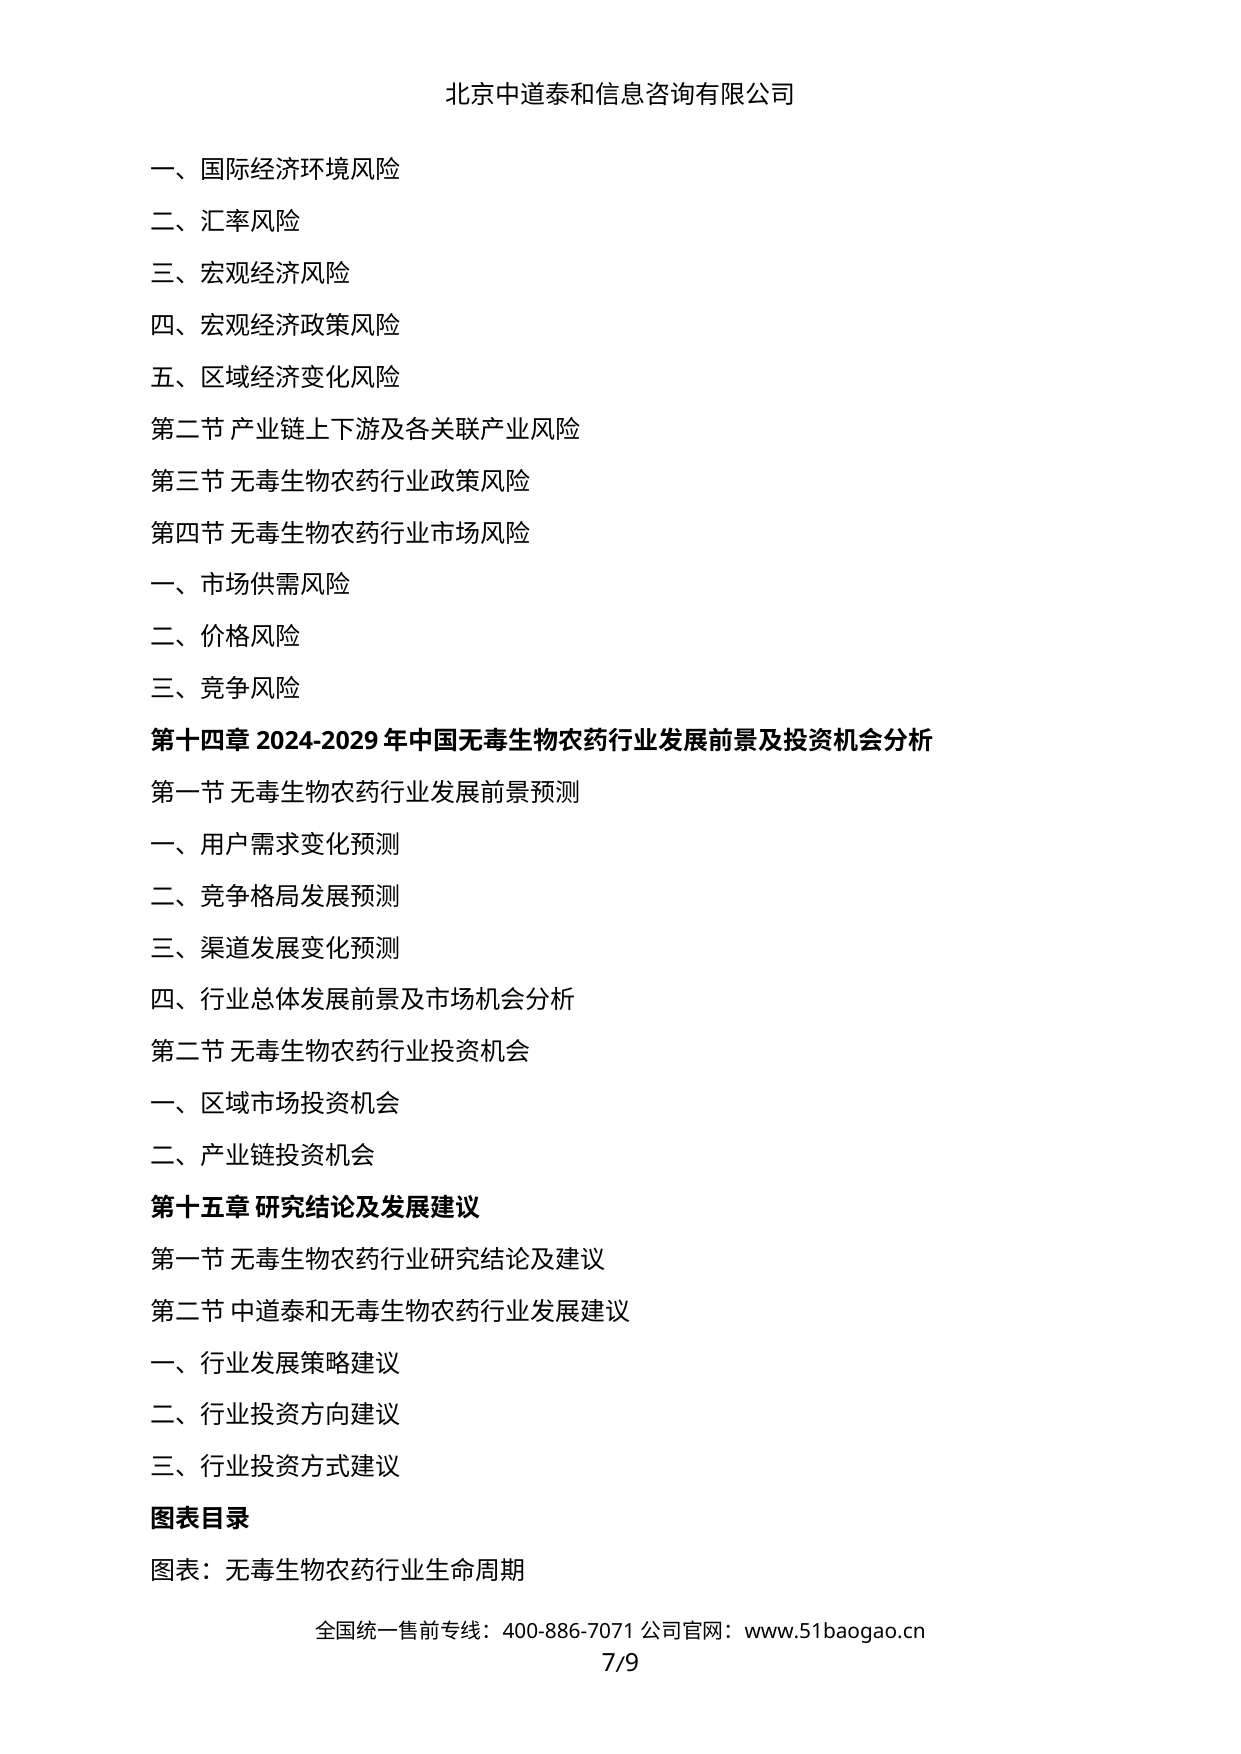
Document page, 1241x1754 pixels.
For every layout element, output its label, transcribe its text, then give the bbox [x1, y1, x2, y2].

text 第二节 无毒生物农药行业投资机会 [150, 1032, 1090, 1068]
text 第三节 无毒生物农药行业政策风险 [150, 461, 1090, 497]
text 第二节 产业链上下游及各关联产业风险 [150, 409, 1090, 446]
text 图表：无毒生物农药行业生命周期 [150, 1551, 1090, 1587]
text 第四节 无毒生物农药行业市场风险 [150, 513, 1090, 549]
text 第十五章 研究结论及发展建议 [150, 1187, 1090, 1224]
text 一、国际经济环境风险 [150, 150, 1090, 186]
text 图表目录 [150, 1499, 1090, 1535]
text 四、行业总体发展前景及市场机会分析 [150, 980, 1090, 1016]
text 第一节 无毒生物农药行业研究结论及建议 [150, 1239, 1090, 1276]
text 二、价格风险 [150, 617, 1090, 653]
text 一、区域市场投资机会 [150, 1084, 1090, 1120]
text 三、渠道发展变化预测 [150, 928, 1090, 964]
text 三、宏观经济风险 [150, 254, 1090, 290]
text 二、产业链投资机会 [150, 1136, 1090, 1172]
text 第十四章 2024-2029年中国无毒生物农药行业发展前景及投资机会分析 [150, 721, 1090, 757]
text 五、区域经济变化风险 [150, 357, 1090, 394]
text 一、用户需求变化预测 [150, 824, 1090, 861]
text 二、竞争格局发展预测 [150, 876, 1090, 912]
text 二、汇率风险 [150, 202, 1090, 238]
text 三、竞争风险 [150, 669, 1090, 705]
text 一、市场供需风险 [150, 565, 1090, 601]
text 一、行业发展策略建议 [150, 1343, 1090, 1379]
text 第二节 中道泰和无毒生物农药行业发展建议 [150, 1291, 1090, 1327]
text 三、行业投资方式建议 [150, 1447, 1090, 1483]
text 二、行业投资方向建议 [150, 1395, 1090, 1431]
text 四、宏观经济政策风险 [150, 306, 1090, 342]
text 第一节 无毒生物农药行业发展前景预测 [150, 772, 1090, 809]
